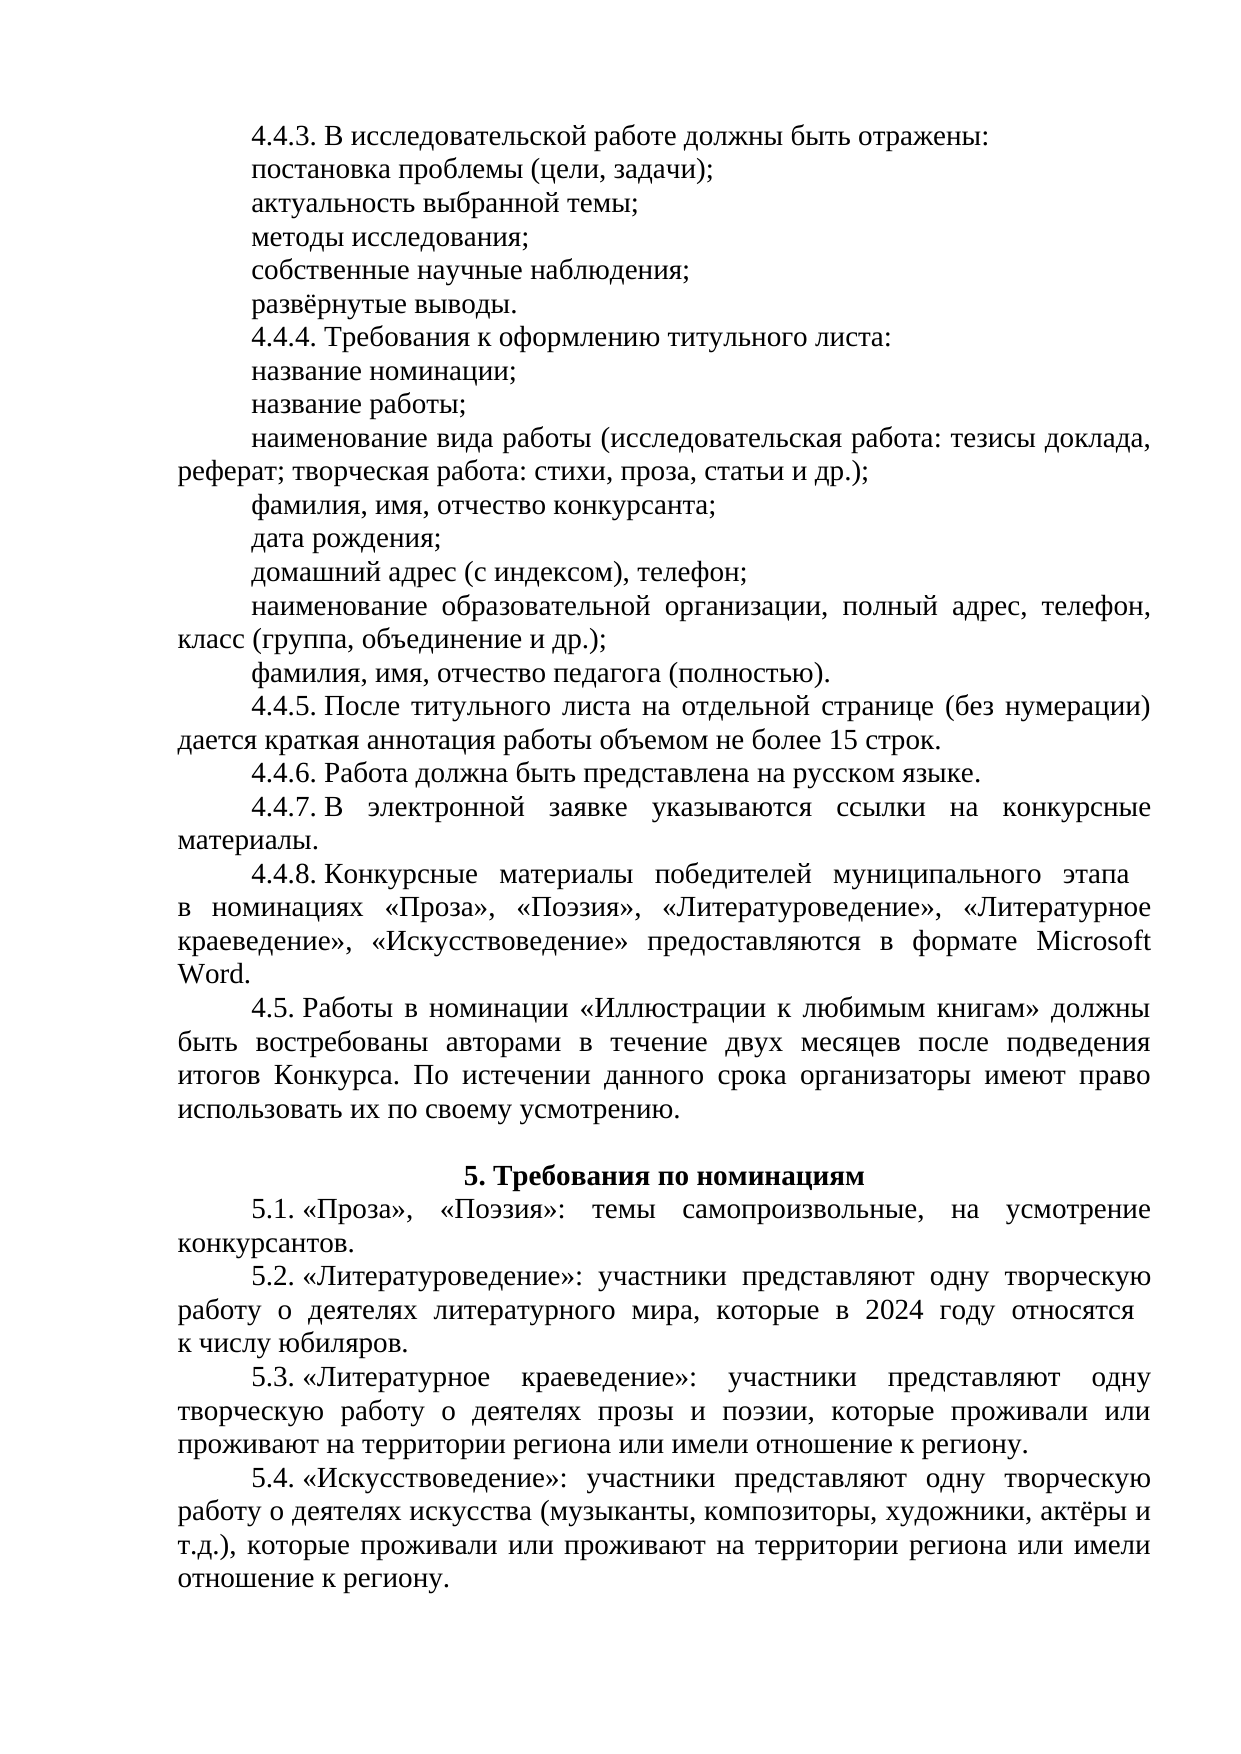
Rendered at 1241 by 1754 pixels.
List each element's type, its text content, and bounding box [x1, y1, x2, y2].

text 5.3. «Литературное краеведение»: участники представляют одну творческую работу о деятелях прозы и поэзии, которые проживали или проживают на территории региона или имели отношение к региону. [177, 1359, 1152, 1460]
text 4.4.3. В исследовательской работе должны быть отражены: [177, 118, 1152, 152]
text 5.4. «Искусствоведение»: участники представляют одну творческую работу о деятелях искусства (музыканты, композиторы, художники, актёры и т.д.), которые проживали или проживают на территории региона или имели отношение к региону. [177, 1460, 1152, 1594]
text 4.4.5. После титульного листа на отдельной странице (без нумерации) дается краткая аннотация работы объемом не более 15 строк. [177, 688, 1152, 755]
text актуальность выбранной темы; [177, 185, 1152, 219]
text 4.5. Работы в номинации «Иллюстрации к любимым книгам» должны быть востребованы авторами в течение двух месяцев после подведения итогов Конкурса. По истечении данного срока организаторы имеют право использовать их по своему усмотрению. [177, 990, 1152, 1124]
text 5.1. «Проза», «Поэзия»: темы самопроизвольные, на усмотрение конкурсантов. [177, 1191, 1152, 1258]
text 4.4.6. Работа должна быть представлена на русском языке. [177, 755, 1152, 789]
text собственные научные наблюдения; [177, 252, 1152, 286]
text дата рождения; [177, 521, 1152, 554]
text домашний адрес (с индексом), телефон; [177, 554, 1152, 588]
text наименование вида работы (исследовательская работа: тезисы доклада, реферат; творческая работа: стихи, проза, статьи и др.); [177, 420, 1152, 487]
text название номинации; [177, 353, 1152, 386]
text фамилия, имя, отчество педагога (полностью). [177, 655, 1152, 688]
text 4.4.4. Требования к оформлению титульного листа: [177, 319, 1152, 353]
text фамилия, имя, отчество конкурсанта; [177, 487, 1152, 521]
text 5.2. «Литературоведение»: участники представляют одну творческую работу о деятелях литературного мира, которые в 2024 году относятся к числу юбиляров. [177, 1258, 1152, 1359]
text наименование образовательной организации, полный адрес, телефон, класс (группа, объединение и др.); [177, 588, 1152, 655]
text методы исследования; [177, 219, 1152, 252]
text 5. Требования по номинациям [177, 1158, 1152, 1191]
text название работы; [177, 386, 1152, 420]
text развёрнутые выводы. [177, 286, 1152, 319]
text постановка проблемы (цели, задачи); [177, 152, 1152, 185]
text 4.4.8. Конкурсные материалы победителей муниципального этапа в номинациях «Проза», «Поэзия», «Литературоведение», «Литературное краеведение», «Искусствоведение» предоставляются в формате Microsoft Word. [177, 856, 1152, 990]
text 4.4.7. В электронной заявке указываются ссылки на конкурсные материалы. [177, 789, 1152, 856]
